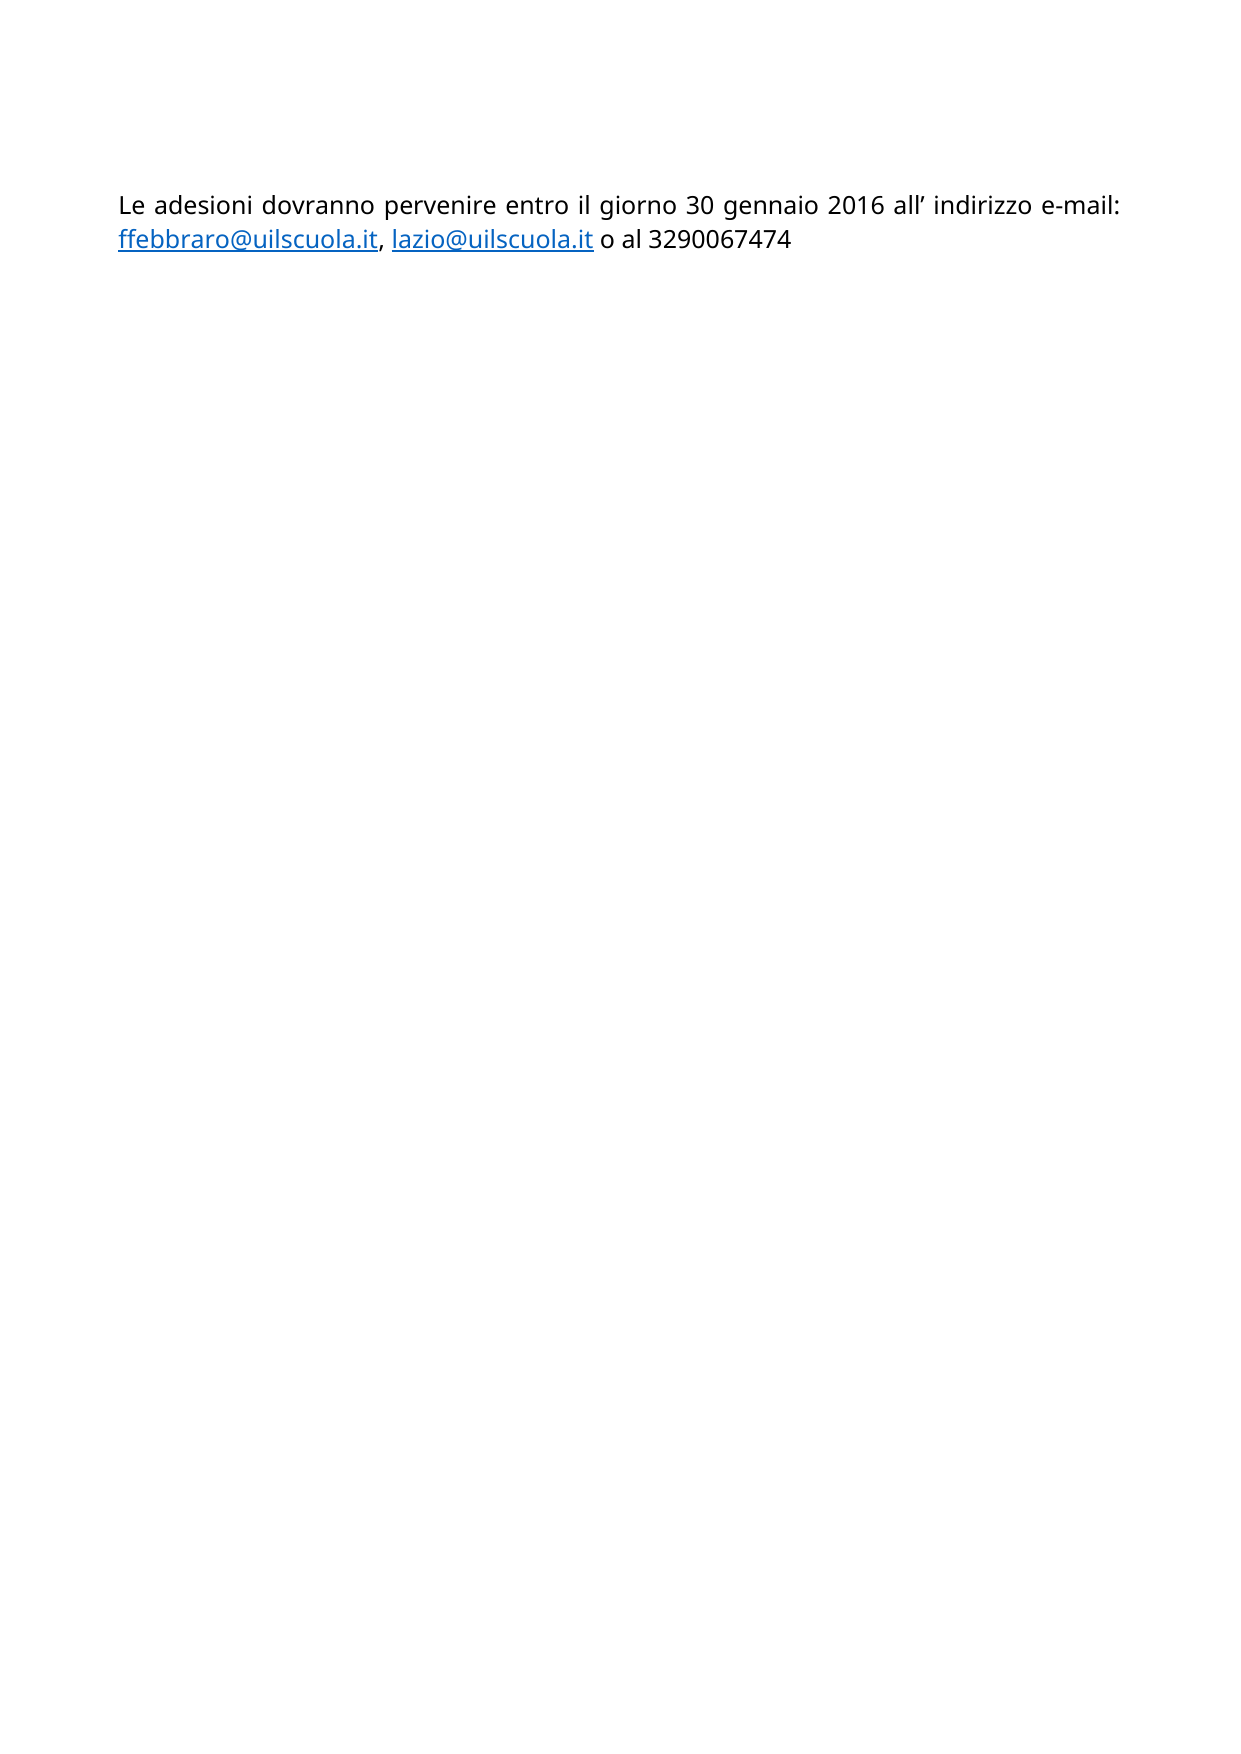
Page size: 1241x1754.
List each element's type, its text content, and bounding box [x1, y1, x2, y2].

text Le adesioni dovranno pervenire entro il giorno 30 gennaio 2016 all’ indirizzo e-mail: ffebbraro@uilscuola.it, lazio@uilscuola.it o al 3290067474 [118, 187, 1122, 255]
